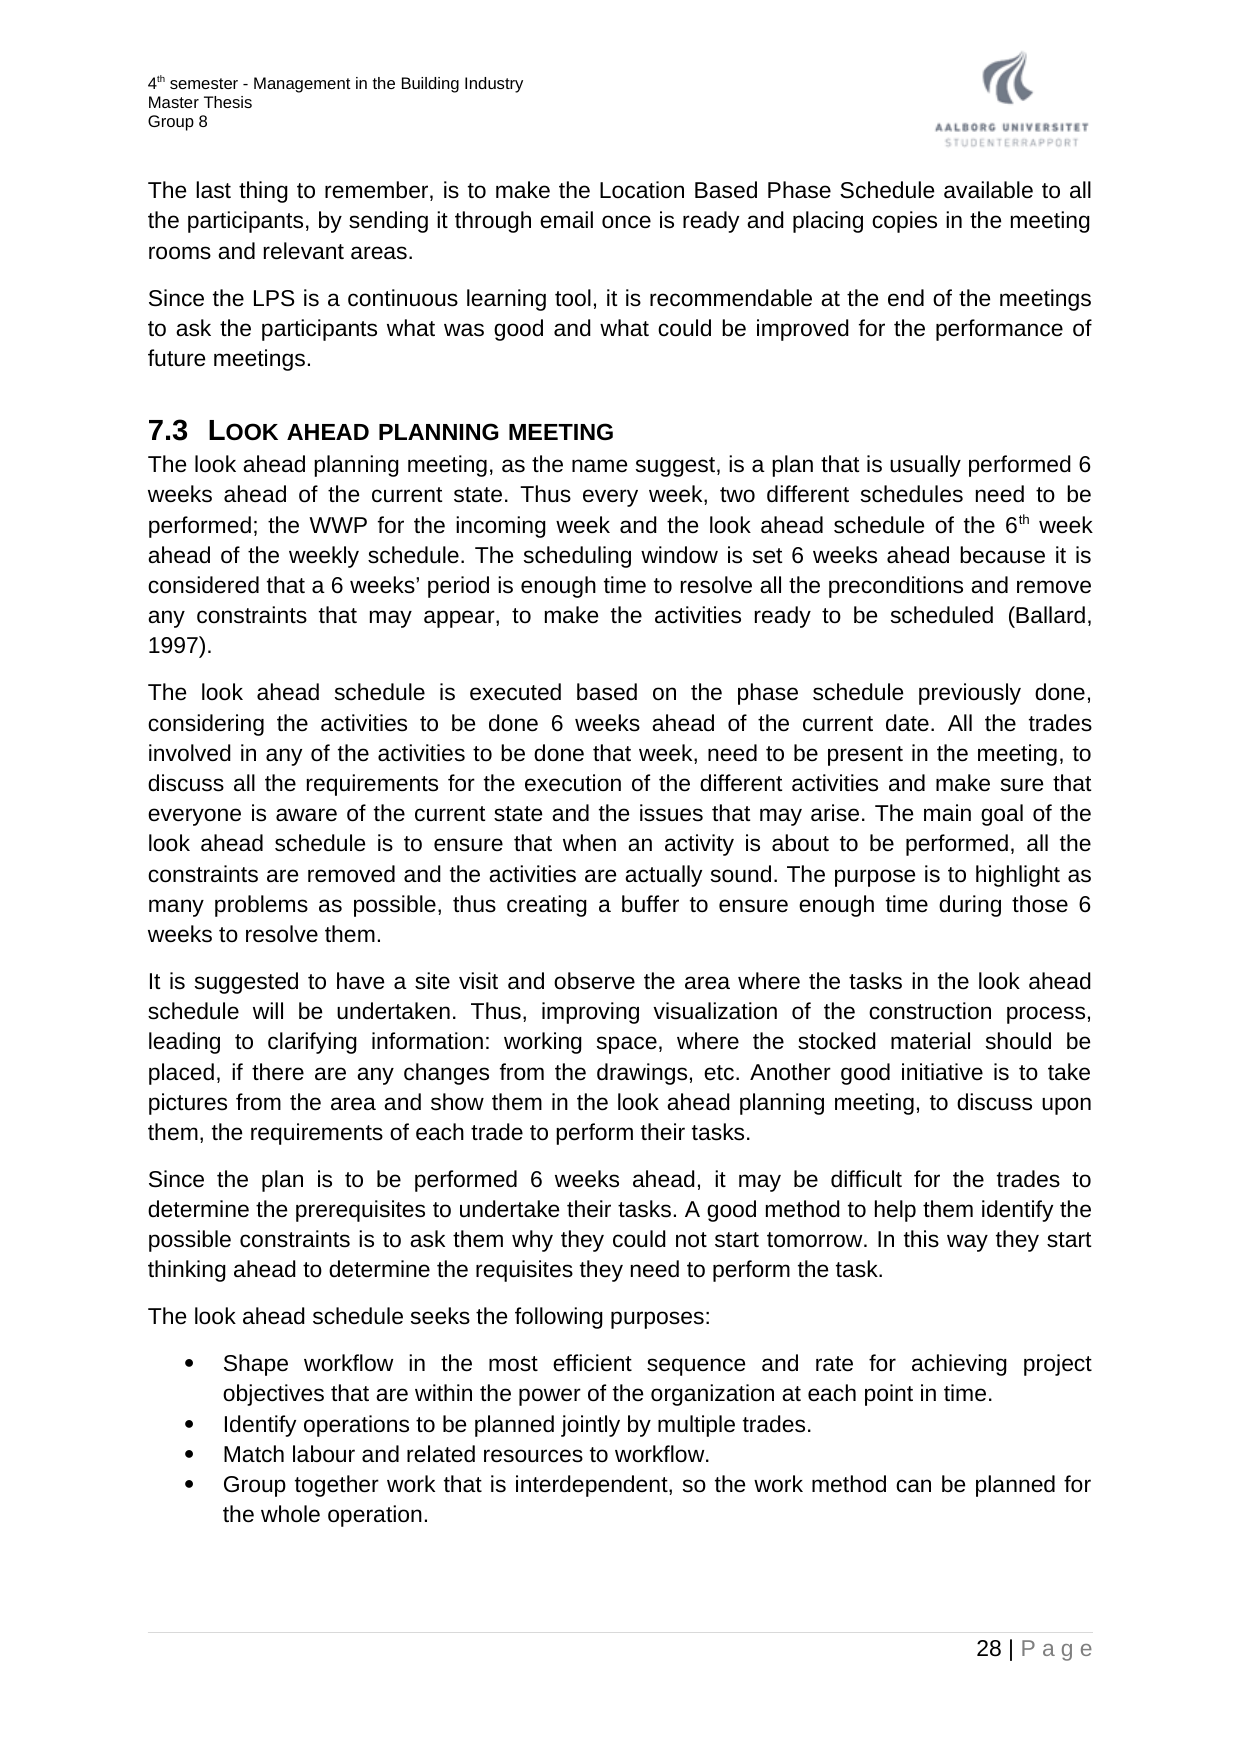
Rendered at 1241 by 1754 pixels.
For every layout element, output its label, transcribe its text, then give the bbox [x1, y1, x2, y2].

list Match labour and related resources to workflow. [185, 1441, 1093, 1467]
list Identify operations to be planned jointly by multiple trades. [185, 1411, 1093, 1437]
text Since the LPS is a continuous learning tool, it is recommendable at the end of the meetings to ask the participants what was good and what could be improved for the performance of future meetings. [148, 284, 1093, 371]
list Shape workflow in the most efficient sequence and rate for achieving project objectives that are within the power of the organization at each point in time. [185, 1350, 1093, 1407]
text The look ahead planning meeting, as the name suggest, is a plan that is usually performed 6 weeks ahead of the current state. Thus every week, two different schedules need to be performed; the WWP for the incoming week and the look ahead schedule of the 6th week ahead of the weekly schedule. The scheduling window is set 6 weeks ahead because it is considered that a 6 weeks’ period is enough time to resolve all the preconditions and remove any constraints that may appear, to make the activities ready to be scheduled . [148, 451, 1093, 659]
picture [918, 45, 1107, 157]
subtitle Look ahead planning meeting [148, 413, 1093, 446]
text The look ahead schedule seeks the following purposes: [148, 1303, 1093, 1330]
list Group together work that is interdependent, so the work method can be planned for the whole operation. [185, 1471, 1093, 1528]
text The last thing to remember, is to make the Location Based Phase Schedule available to all the participants, by sending it through email once is ready and placing copies in the meeting rooms and relevant areas. [148, 177, 1093, 264]
text It is suggested to have a site visit and observe the area where the tasks in the look ahead schedule will be undertaken. Thus, improving visualization of the construction process, leading to clarifying information: working space, where the stocked material should be placed, if there are any changes from the drawings, etc. Another good initiative is to take pictures from the area and show them in the look ahead planning meeting, to discuss upon them, the requirements of each trade to perform their tasks. [148, 968, 1093, 1145]
text The look ahead schedule is executed based on the phase schedule previously done, considering the activities to be done 6 weeks ahead of the current date. All the trades involved in any of the activities to be done that week, need to be present in the meeting, to discuss all the requirements for the execution of the different activities and make sure that everyone is aware of the current state and the issues that may arise. The main goal of the look ahead schedule is to ensure that when an activity is about to be performed, all the constraints are removed and the activities are actually sound. The purpose is to highlight as many problems as possible, thus creating a buffer to ensure enough time during those 6 weeks to resolve them. [148, 679, 1093, 947]
text Since the plan is to be performed 6 weeks ahead, it may be difficult for the trades to determine the prerequisites to undertake their tasks. A good method to help them identify the possible constraints is to ask them why they could not start tomorrow. In this way they start thinking ahead to determine the requisites they need to perform the task. [148, 1166, 1093, 1283]
